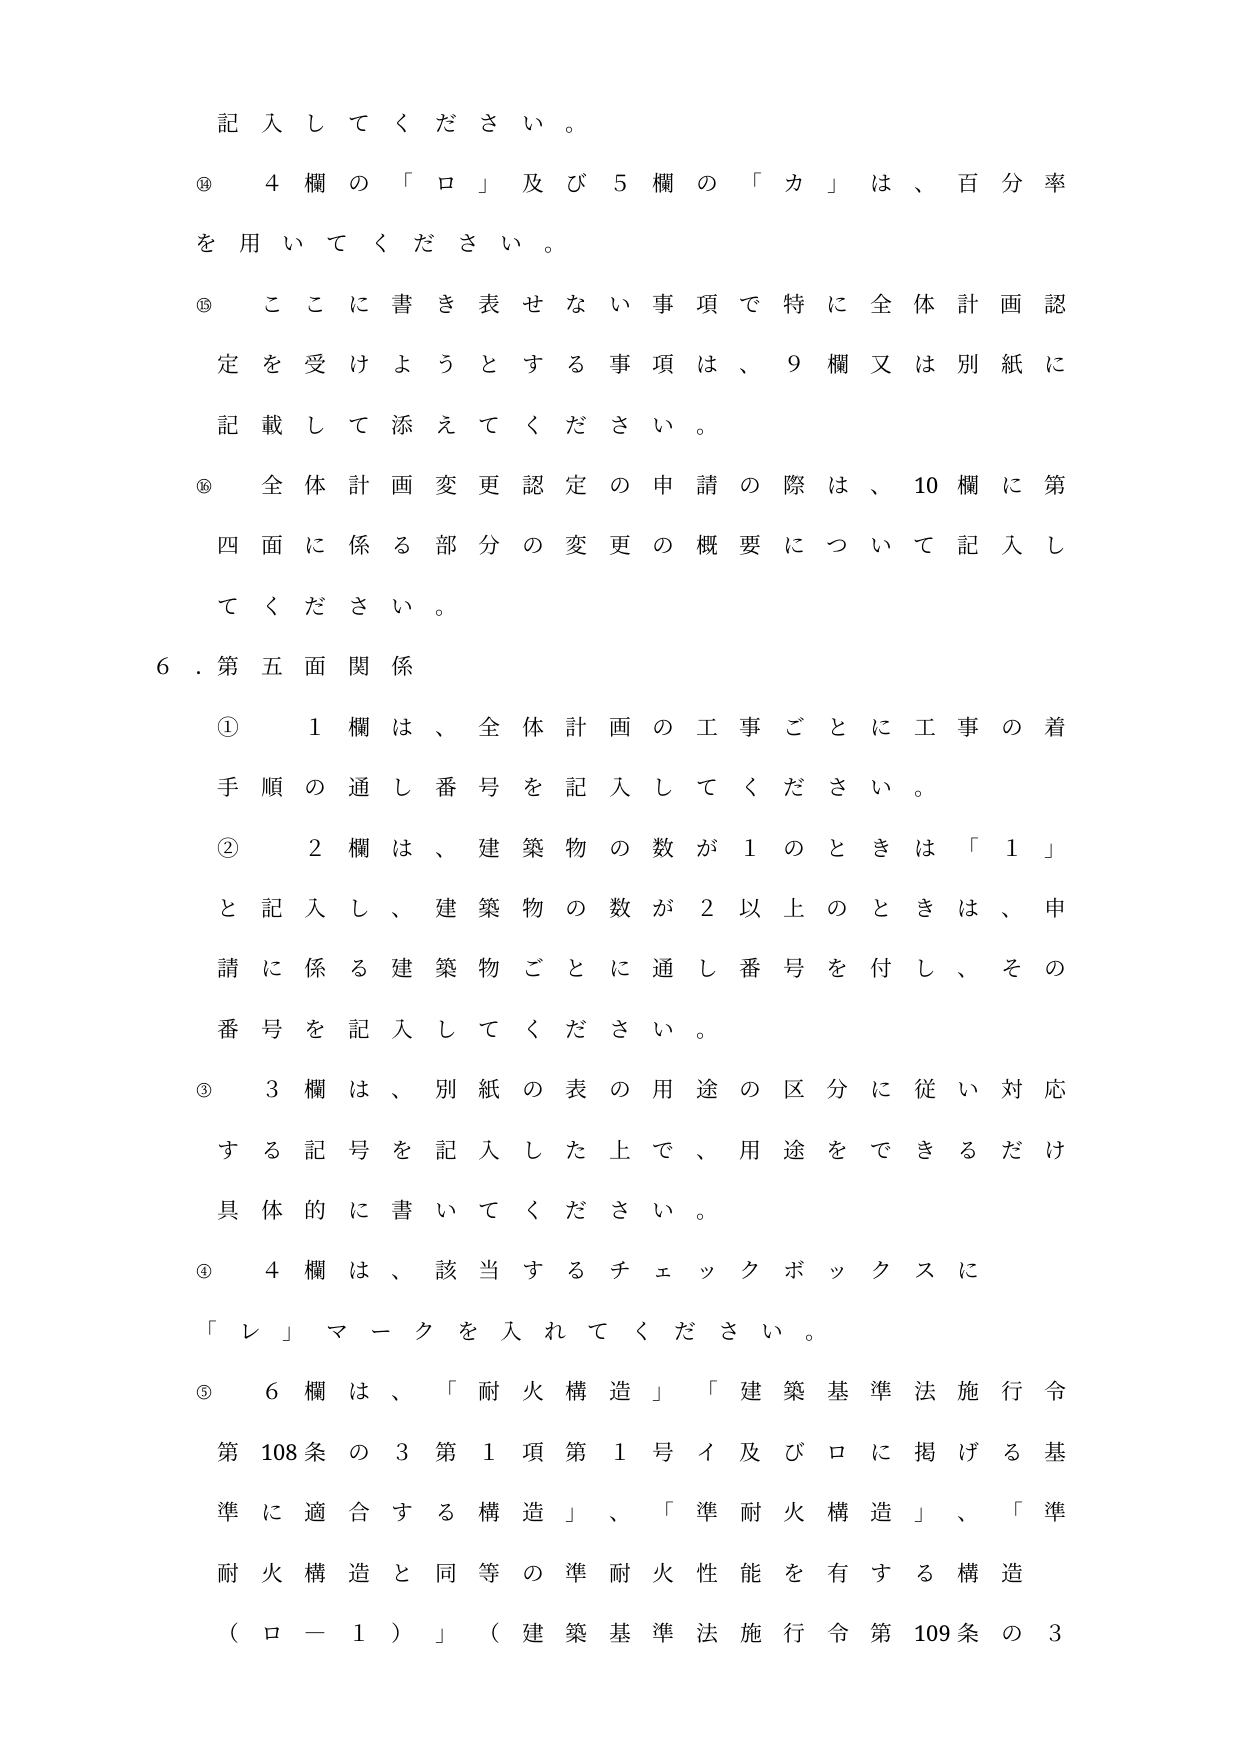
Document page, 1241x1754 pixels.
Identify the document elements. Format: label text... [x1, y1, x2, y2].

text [174, 1360, 1088, 1662]
text ６.第五面関係 [152, 635, 1088, 695]
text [174, 91, 1088, 152]
text ⑭ ４欄の「ロ」及び５欄の「カ」は、百分率を用いてください。 [174, 152, 1088, 272]
text ④ ４欄は、該当するチェックボックスに「レ」マークを入れてください。 [174, 1239, 1088, 1360]
text ② ２欄は、建築物の数が１のときは「１」と記入し、建築物の数が２以上のときは、申請に係る建築物ごとに通し番号を付し、その番号を記入してください。 [152, 816, 1088, 1058]
text ③ ３欄は、別紙の表の用途の区分に従い対応する記号を記入した上で、用途をできるだけ具体的に書いてください。 [174, 1058, 1088, 1239]
text ⑮ ここに書き表せない事項で特に全体計画認定を受けようとする事項は、９欄又は別紙に記載して添えてください。 [174, 272, 1088, 454]
text ① １欄は、全体計画の工事ごとに工事の着手順の通し番号を記入してください。 [152, 695, 1088, 816]
text ⑯ 全体計画変更認定の申請の際は、10欄に第四面に係る部分の変更の概要について記入してください。 [174, 454, 1088, 635]
